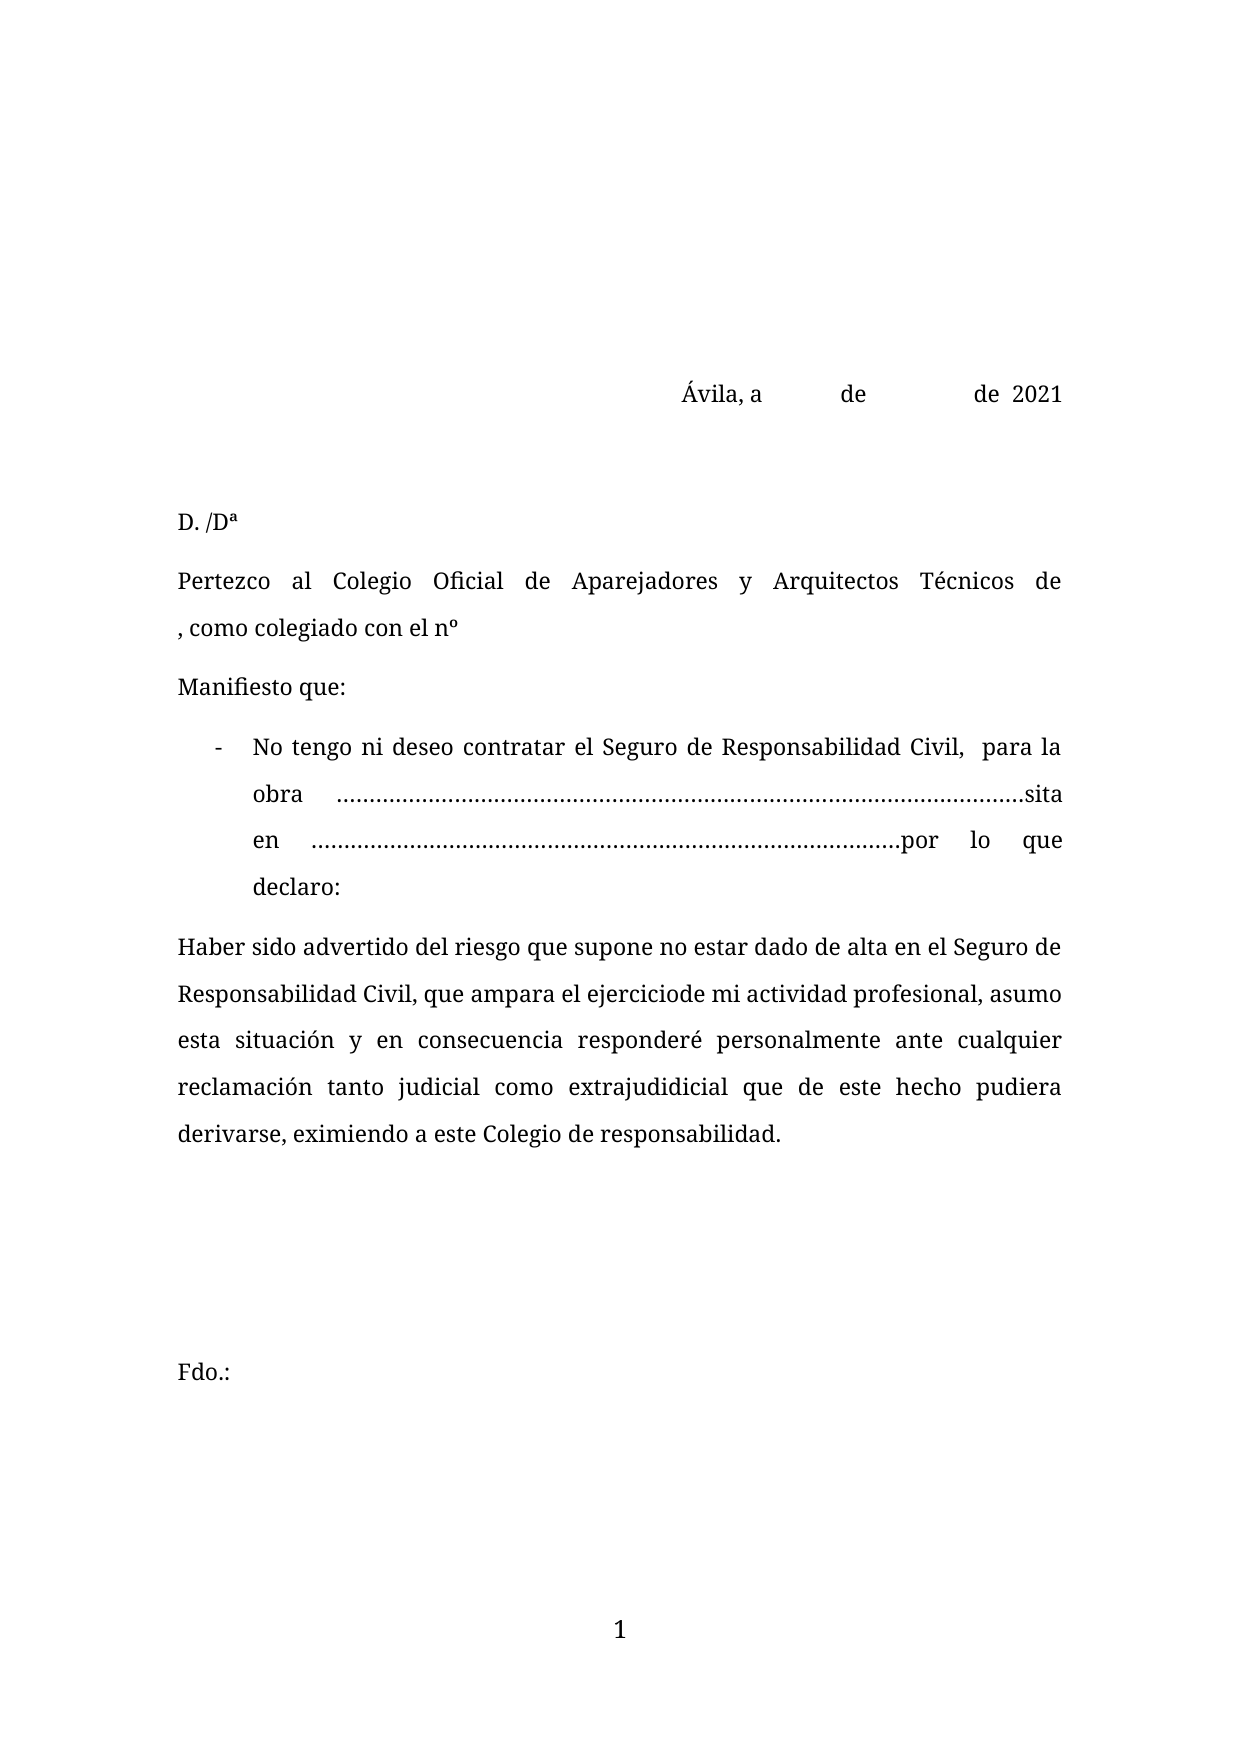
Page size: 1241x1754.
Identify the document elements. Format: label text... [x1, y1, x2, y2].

text Manifiesto que: [177, 671, 1063, 702]
text Pertezco al Colegio Oficial de Aparejadores y Arquitectos Técnicos de , como colegiado con el nº [177, 565, 1063, 643]
text Fdo.: [177, 1356, 1063, 1387]
text Ávila, a de de 2021 [177, 378, 1063, 409]
text D. /Dª [177, 506, 1063, 537]
list No tengo ni deseo contratar el Seguro de Responsabilidad Civil, para la obra ……………………………………………………………………………………………sita en ………………………………………………………………………………por lo que declaro: [215, 731, 1063, 902]
text Haber sido advertido del riesgo que supone no estar dado de alta en el Seguro de Responsabilidad Civil, que ampara el ejerciciode mi actividad profesional, asumo esta situación y en consecuencia responderé personalmente ante cualquier reclamación tanto judicial como extrajudidicial que de este hecho pudiera derivarse, eximiendo a este Colegio de responsabilidad. [177, 931, 1063, 1149]
